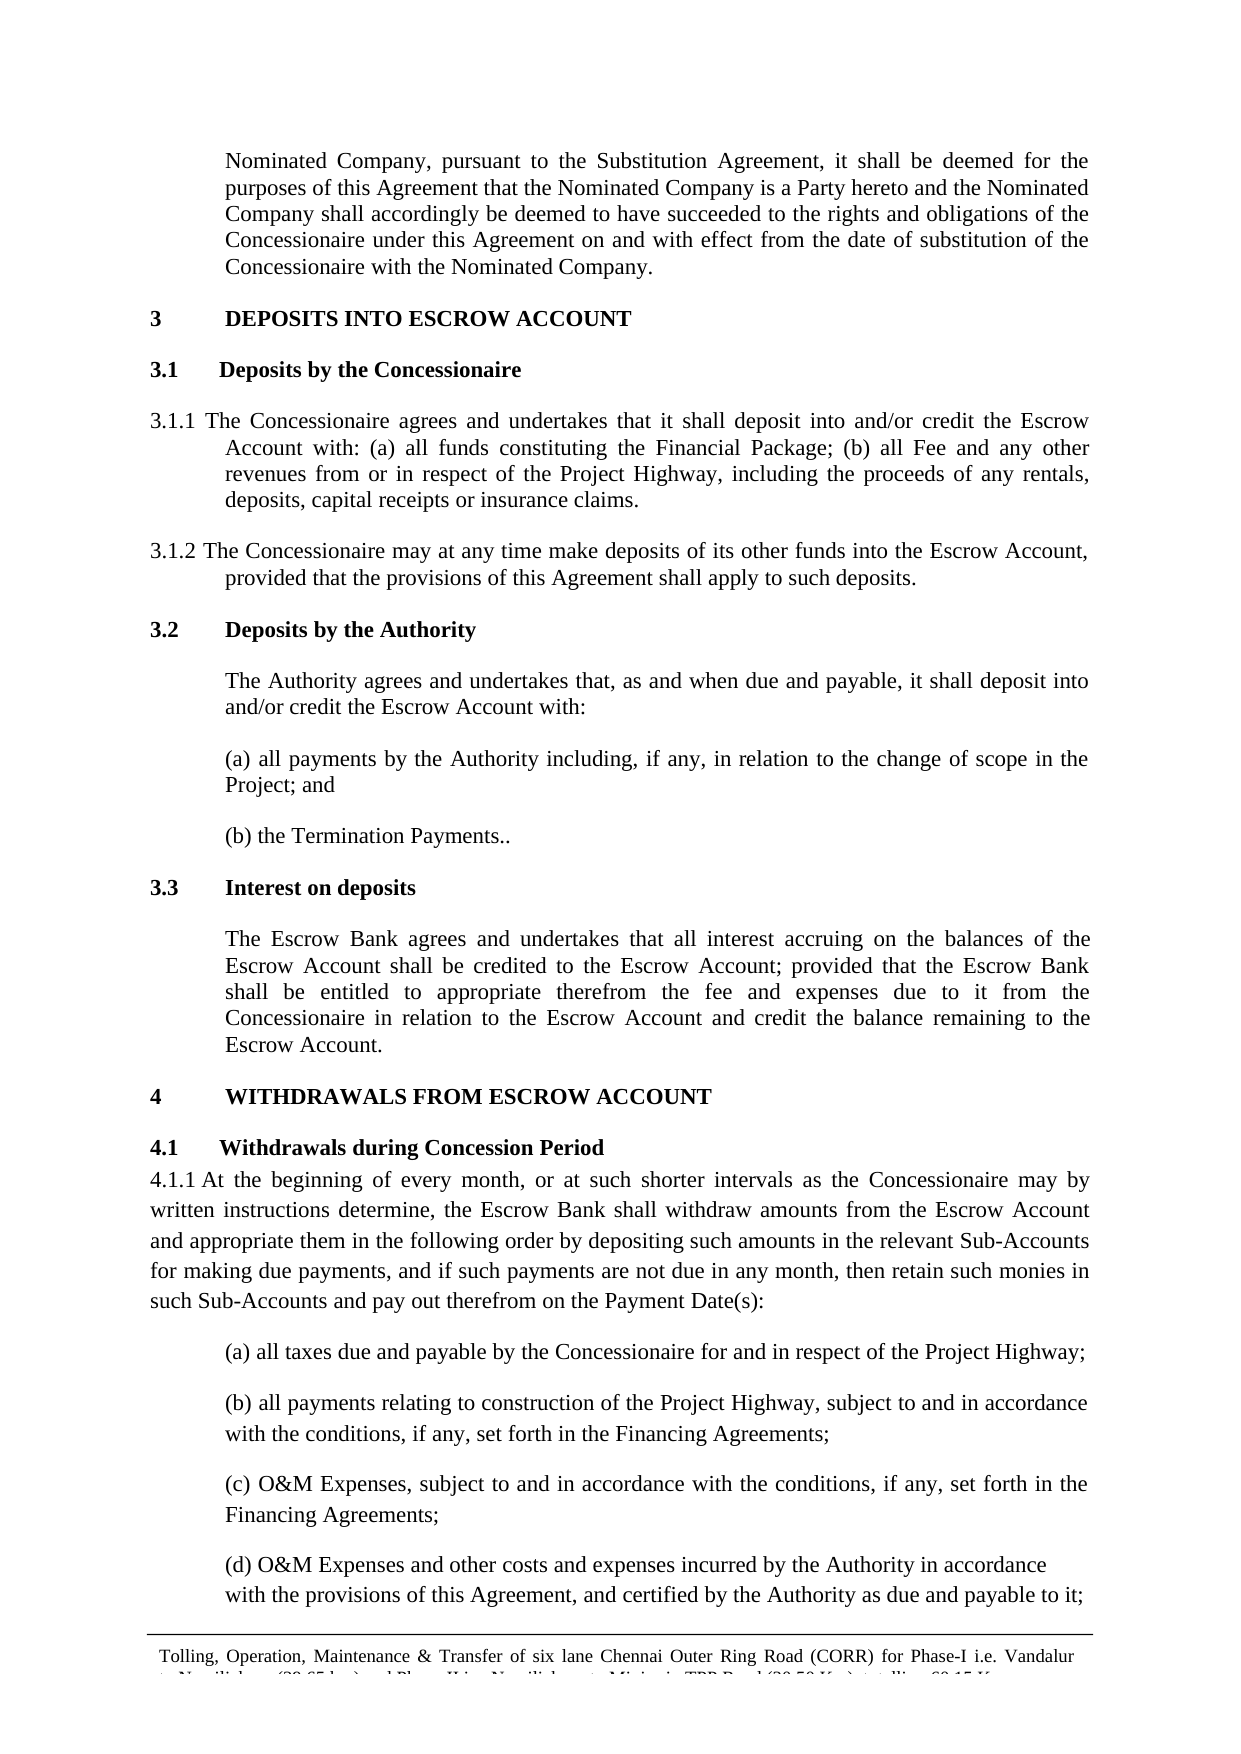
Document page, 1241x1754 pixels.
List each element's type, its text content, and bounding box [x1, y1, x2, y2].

list At the beginning of every month, or at such shorter intervals as the Concessionaire may by written instructions determine, the Escrow Bank shall withdraw amounts from the Escrow Account and appropriate them in the following order by depositing such amounts in the relevant Sub-Accounts for making due payments, and if such payments are not due in any month, then retain such monies in such Sub-Accounts and pay out therefrom on the Payment Date(s): [150, 1166, 1091, 1313]
list O&M Expenses and other costs and expenses incurred by the Authority in accordance with the provisions of this Agreement, and certified by the Authority as due and payable to it; [225, 1551, 1091, 1608]
text The Authority agrees and undertakes that, as and when due and payable, it shall deposit into and/or credit the Escrow Account with: [225, 667, 1091, 719]
subtitle DEPOSITS INTO ESCROW ACCOUNT [150, 305, 1148, 331]
list Withdrawals during Concession Period [150, 1134, 1148, 1160]
text Nominated Company, pursuant to the Substitution Agreement, it shall be deemed for the purposes of this Agreement that the Nominated Company is a Party hereto and the Nominated Company shall accordingly be deemed to have succeeded to the rights and obligations of the Concessionaire under this Agreement on and with effect from the date of substitution of the Concessionaire with the Nominated Company. [225, 147, 1091, 279]
text The Escrow Bank agrees and undertakes that all interest accruing on the balances of the Escrow Account shall be credited to the Escrow Account; provided that the Escrow Bank shall be entitled to appropriate therefrom the fee and expenses due to it from the Concessionaire in relation to the Escrow Account and credit the balance remaining to the Escrow Account. [225, 925, 1091, 1057]
list The Concessionaire agrees and undertakes that it shall deposit into and/or credit the Escrow Account with: (a) all funds constituting the Financial Package; (b) all Fee and any other revenues from or in respect of the Project Highway, including the proceeds of any rentals, deposits, capital receipts or insurance claims. [150, 407, 1091, 513]
subtitle Deposits by the Authority [150, 616, 1148, 642]
list the Termination Payments.. [225, 822, 1148, 849]
list all payments by the Authority including, if any, in relation to the change of scope in the Project; and [225, 745, 1091, 797]
list O&M Expenses, subject to and in accordance with the conditions, if any, set forth in the Financing Agreements; [225, 1470, 1090, 1527]
list all taxes due and payable by the Concessionaire for and in respect of the Project Highway; [225, 1338, 1148, 1364]
subtitle WITHDRAWALS FROM ESCROW ACCOUNT [150, 1083, 1148, 1109]
list Deposits by the Concessionaire [150, 356, 1148, 382]
list all payments relating to construction of the Project Highway, subject to and in accordance with the conditions, if any, set forth in the Financing Agreements; [225, 1389, 1091, 1446]
list The Concessionaire may at any time make deposits of its other funds into the Escrow Account, provided that the provisions of this Agreement shall apply to such deposits. [150, 537, 1091, 590]
subtitle Interest on deposits [150, 874, 1148, 901]
